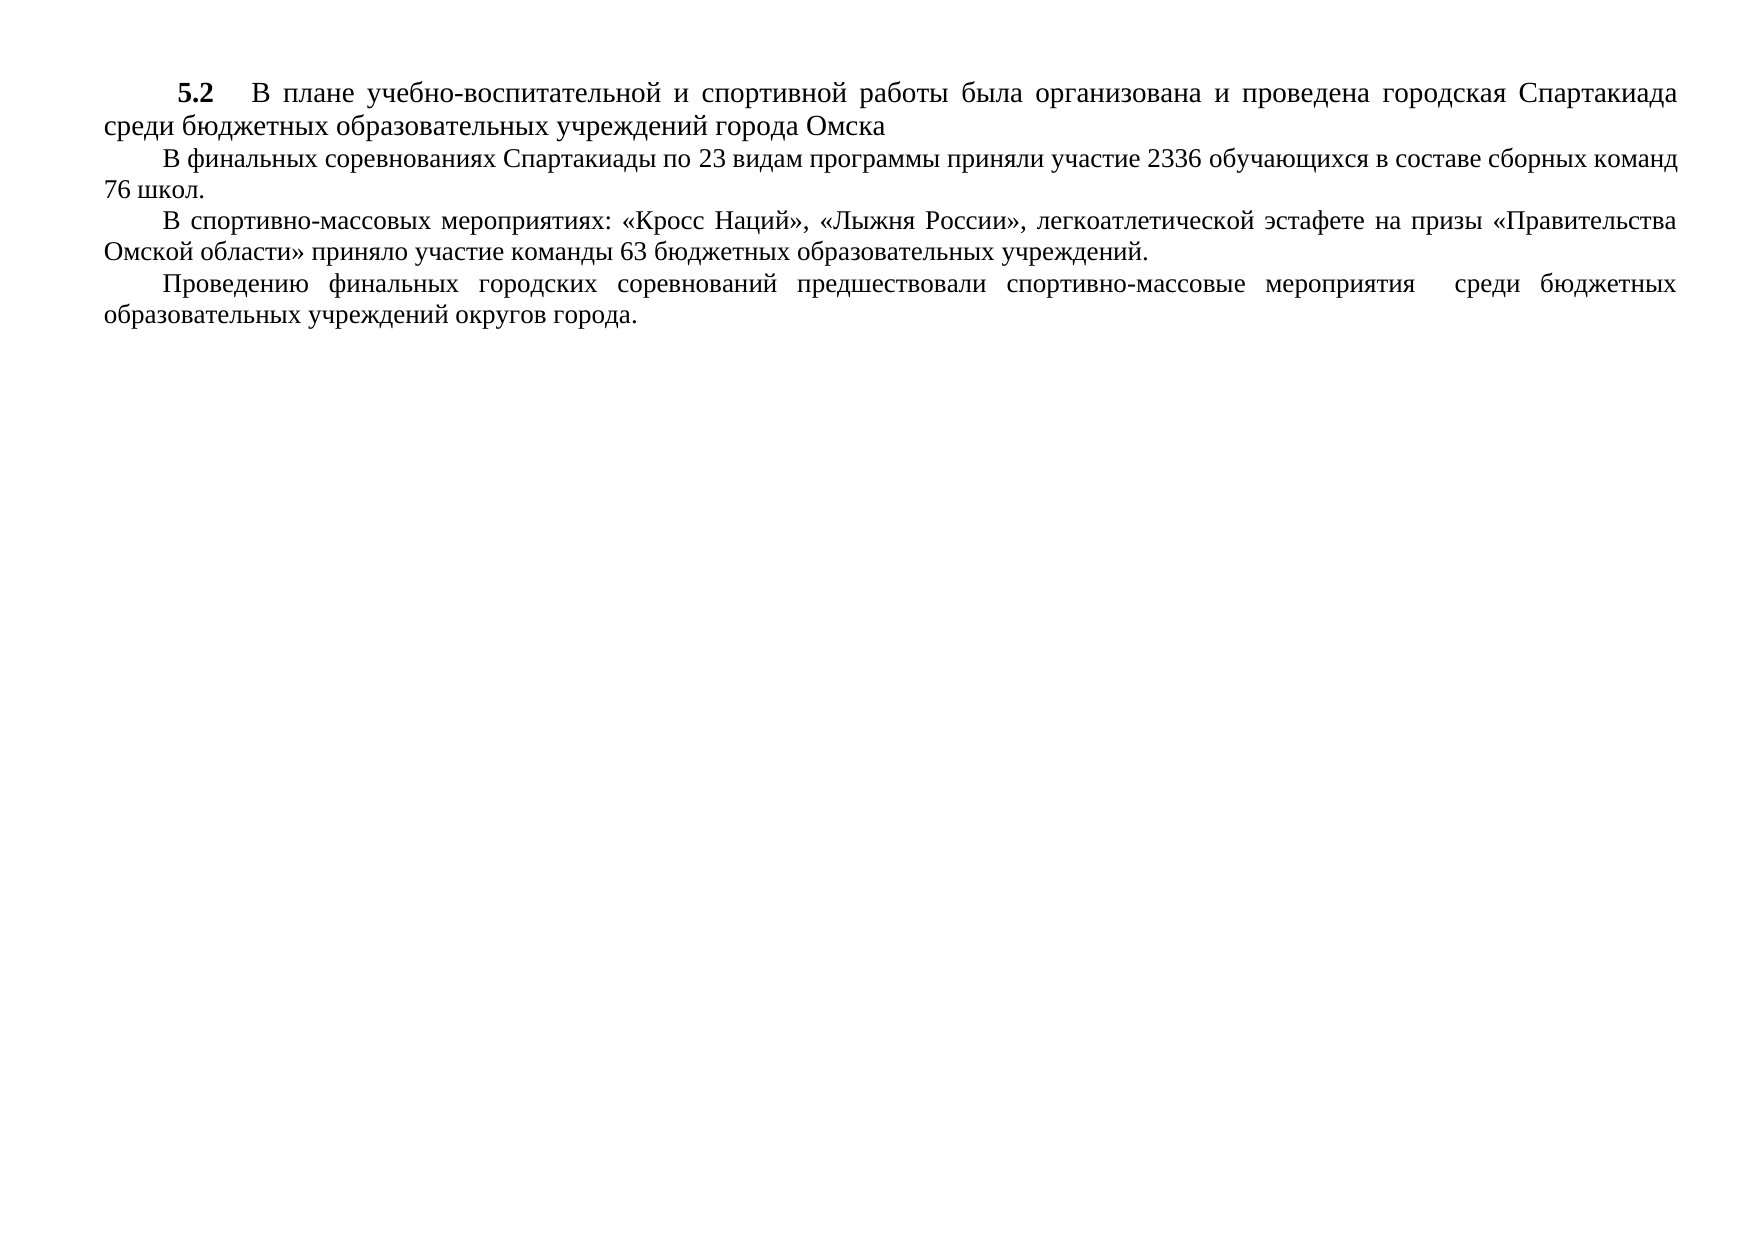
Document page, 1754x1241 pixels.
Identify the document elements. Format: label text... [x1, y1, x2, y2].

text Проведению финальных городских соревнований предшествовали спортивно-массовые мероприятия среди бюджетных образовательных учреждений округов города. [103, 267, 1679, 329]
text В финальных соревнованиях Спартакиады по 23 видам программы приняли участие 2336 обучающихся в составе сборных команд 76 школ. [103, 142, 1679, 204]
text 5.2 В плане учебно-воспитательной и спортивной работы была организована и проведена городская Спартакиада среди бюджетных образовательных учреждений города Омска [103, 75, 1679, 142]
text В спортивно-массовых мероприятиях: «Кросс Наций», «Лыжня России», легкоатлетической эстафете на призы «Правительства Омской области» приняло участие команды 63 бюджетных образовательных учреждений. [103, 204, 1679, 267]
